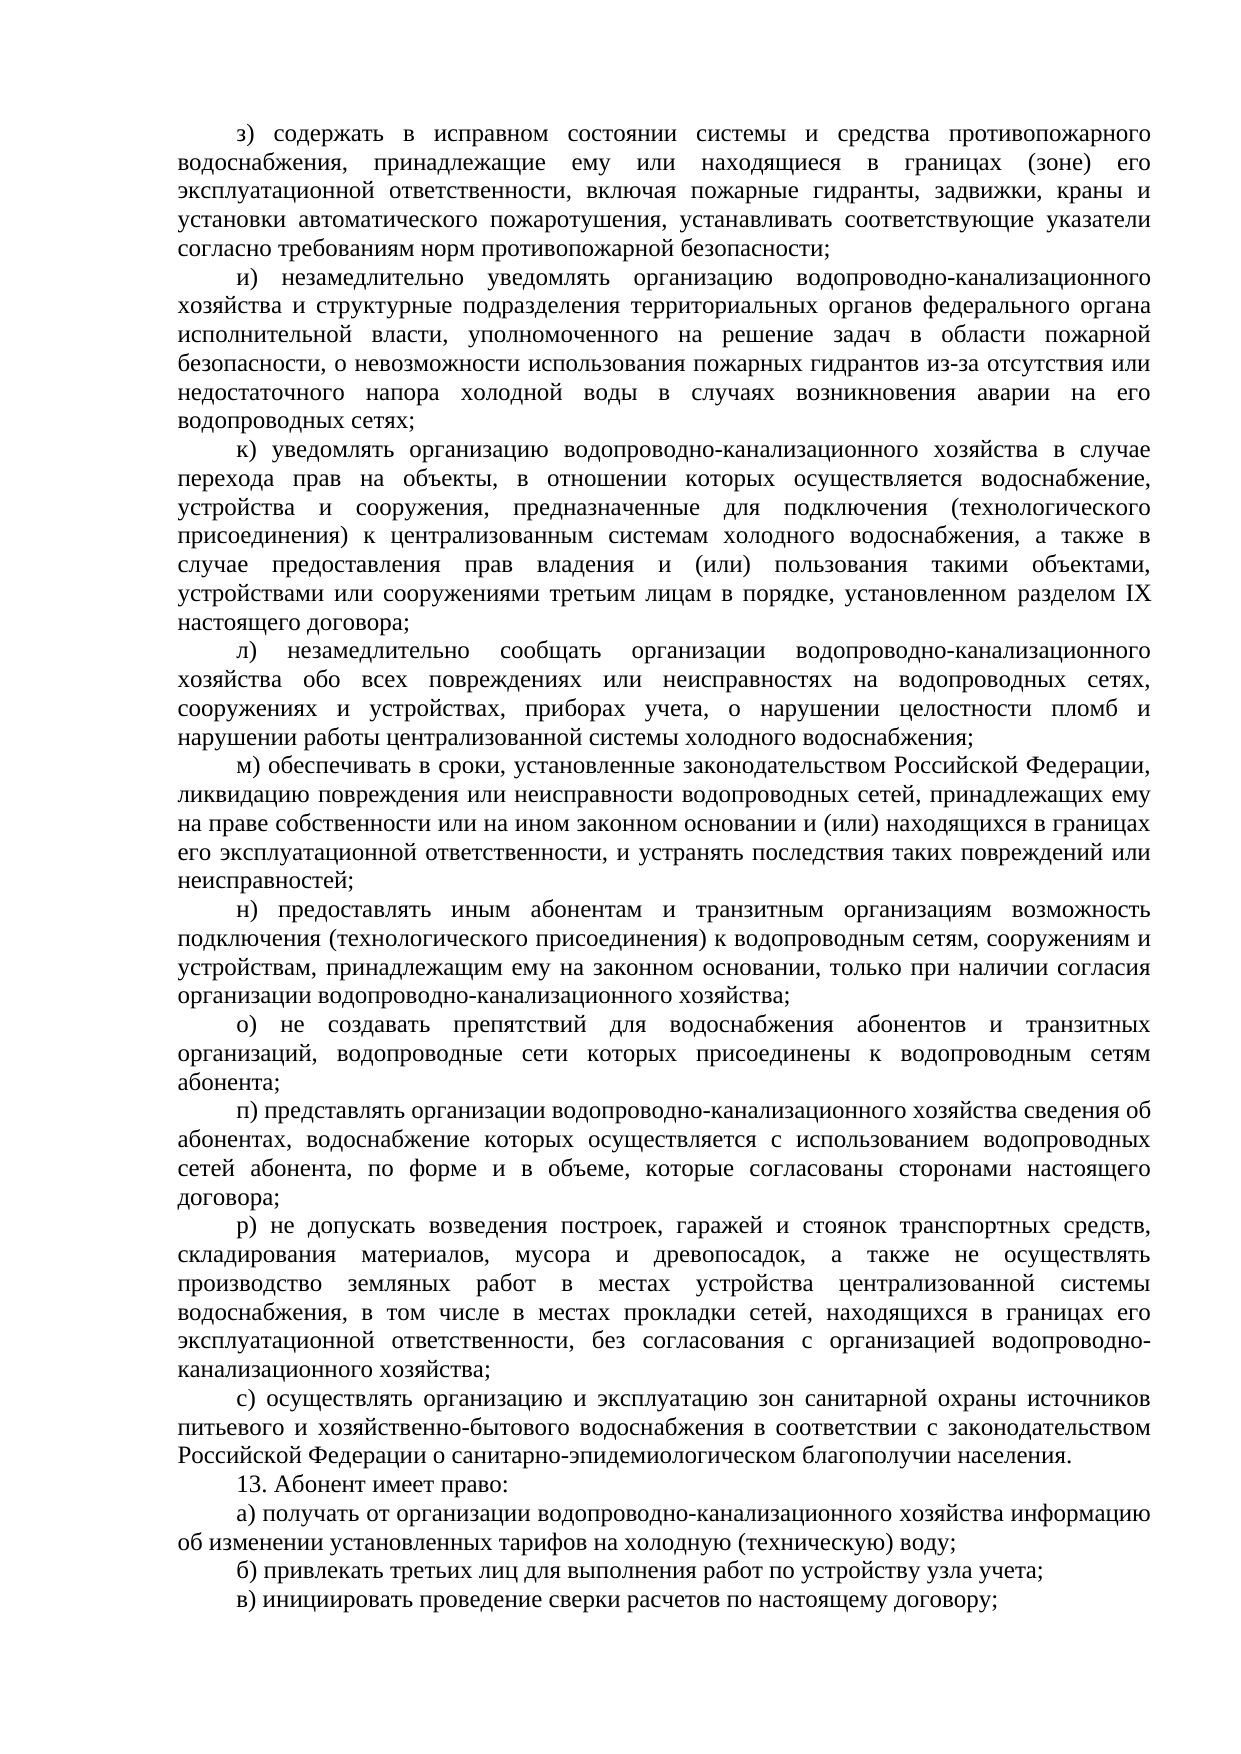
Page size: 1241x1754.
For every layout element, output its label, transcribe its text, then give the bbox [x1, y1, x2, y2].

text в) инициировать проведение сверки расчетов по настоящему договору; [177, 1584, 1152, 1613]
text 13. Абонент имеет право: [177, 1469, 1152, 1498]
text и) незамедлительно уведомлять организацию водопроводно-канализационного хозяйства и структурные подразделения территориальных органов федерального органа исполнительной власти, уполномоченного на решение задач в области пожарной безопасности, о невозможности использования пожарных гидрантов из-за отсутствия или недостаточного напора холодной воды в случаях возникновения аварии на его водопроводных сетях; [177, 262, 1152, 434]
text п) представлять организации водопроводно-канализационного хозяйства сведения об абонентах, водоснабжение которых осуществляется с использованием водопроводных сетей абонента, по форме и в объеме, которые согласованы сторонами настоящего договора; [177, 1096, 1152, 1211]
text н) предоставлять иным абонентам и транзитным организациям возможность подключения (технологического присоединения) к водопроводным сетям, сооружениям и устройствам, принадлежащим ему на законном основании, только при наличии согласия организации водопроводно-канализационного хозяйства; [177, 894, 1152, 1009]
text л) незамедлительно сообщать организации водопроводно-канализационного хозяйства обо всех повреждениях или неисправностях на водопроводных сетях, сооружениях и устройствах, приборах учета, о нарушении целостности пломб и нарушении работы централизованной системы холодного водоснабжения; [177, 636, 1152, 751]
text о) не создавать препятствий для водоснабжения абонентов и транзитных организаций, водопроводные сети которых присоединены к водопроводным сетям абонента; [177, 1009, 1152, 1096]
text м) обеспечивать в сроки, установленные законодательством Российской Федерации, ликвидацию повреждения или неисправности водопроводных сетей, принадлежащих ему на праве собственности или на ином законном основании и (или) находящихся в границах его эксплуатационной ответственности, и устранять последствия таких повреждений или неисправностей; [177, 751, 1152, 894]
text с) осуществлять организацию и эксплуатацию зон санитарной охраны источников питьевого и хозяйственно-бытового водоснабжения в соответствии с законодательством Российской Федерации о санитарно-эпидемиологическом благополучии населения. [177, 1383, 1152, 1469]
text р) не допускать возведения построек, гаражей и стоянок транспортных средств, складирования материалов, мусора и древопосадок, а также не осуществлять производство земляных работ в местах устройства централизованной системы водоснабжения, в том числе в местах прокладки сетей, находящихся в границах его эксплуатационной ответственности, без согласования с организацией водопроводно-канализационного хозяйства; [177, 1211, 1152, 1383]
text а) получать от организации водопроводно-канализационного хозяйства информацию об изменении установленных тарифов на холодную (техническую) воду; [177, 1498, 1152, 1556]
text к) уведомлять организацию водопроводно-канализационного хозяйства в случае перехода прав на объекты, в отношении которых осуществляется водоснабжение, устройства и сооружения, предназначенные для подключения (технологического присоединения) к централизованным системам холодного водоснабжения, а также в случае предоставления прав владения и (или) пользования такими объектами, устройствами или сооружениями третьим лицам в порядке, установленном разделом IX настоящего договора; [177, 434, 1152, 636]
text з) содержать в исправном состоянии системы и средства противопожарного водоснабжения, принадлежащие ему или находящиеся в границах (зоне) его эксплуатационной ответственности, включая пожарные гидранты, задвижки, краны и установки автоматического пожаротушения, устанавливать соответствующие указатели согласно требованиям норм противопожарной безопасности; [177, 118, 1152, 262]
text б) привлекать третьих лиц для выполнения работ по устройству узла учета; [177, 1556, 1152, 1584]
